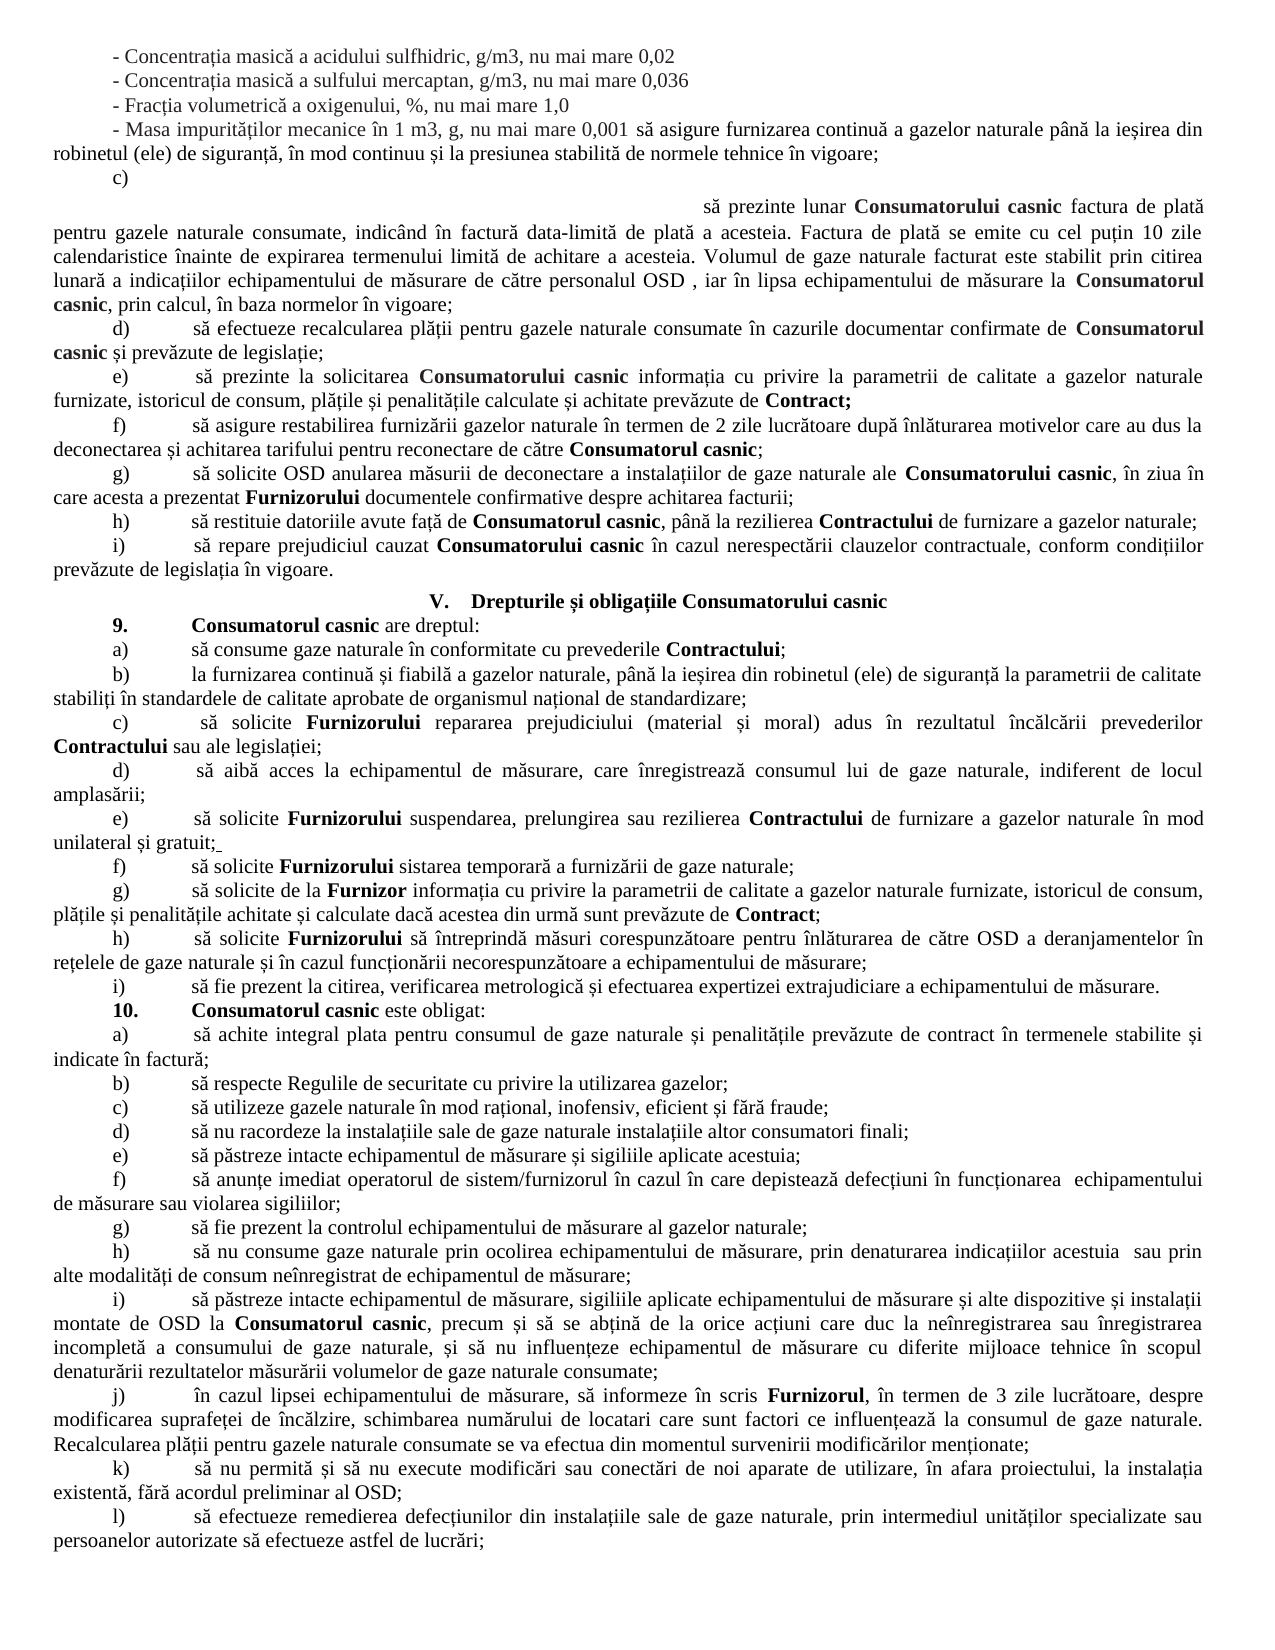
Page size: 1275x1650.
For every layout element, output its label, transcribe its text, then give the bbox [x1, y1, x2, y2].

list în cazul lipsei echipamentului de măsurare, să informeze în scris Furnizorul, în termen de 3 zile lucrătoare, despre modificarea suprafeței de încălzire, schimbarea numărului de locatari care sunt factori ce influențează la consumul de gaze naturale. Recalcularea plății pentru gazele naturale consumate se va efectua din momentul survenirii modificărilor menționate; [53, 1383, 1204, 1456]
list să prezinte lunar Consumatorului casnic factura de plată pentru gazele naturale consumate, indicând în factură data-limită de plată a acesteia. Factura de plată se emite cu cel puțin 10 zile calendaristice înainte de expirarea termenului limită de achitare a acesteia. Volumul de gaze naturale facturat este stabilit prin citirea lunară a indicațiilor echipamentului de măsurare de către personalul OSD , iar în lipsa echipamentului de măsurare la Consumatorul casnic, prin calcul, în baza normelor în vigoare; [53, 165, 1204, 316]
list să solicite Furnizorului repararea prejudiciului (material și moral) adus în rezultatul încălcării prevederilor Contractului sau ale legislației; [53, 709, 1204, 758]
list să solicite OSD anularea măsurii de deconectare a instalațiilor de gaze naturale ale Consumatorului casnic, în ziua în care acesta a prezentat Furnizorului documentele confirmative despre achitarea facturii; [53, 461, 1204, 509]
list să asigure restabilirea furnizării gazelor naturale în termen de 2 zile lucrătoare după înlăturarea motivelor care au dus la deconectarea și achitarea tarifului pentru reconectare de către Consumatorul casnic; [53, 412, 1204, 461]
list să păstreze intacte echipamentul de măsurare și sigiliile aplicate acestuia; [53, 1143, 1204, 1167]
list să anunțe imediat operatorul de sistem/furnizorul în cazul în care depistează defecțiuni în funcționarea echipamentului de măsurare sau violarea sigiliilor; [53, 1167, 1204, 1215]
list să solicite Furnizorului sistarea temporară a furnizării de gaze naturale; [53, 854, 1204, 878]
list să păstreze intacte echipamentul de măsurare, sigiliile aplicate echipamentului de măsurare și alte dispozitive și instalații montate de OSD la Consumatorul casnic, precum și să se abțină de la orice acțiuni care duc la neînregistrarea sau înregistrarea incompletă a consumului de gaze naturale, și să nu influențeze echipamentul de măsurare cu diferite mijloace tehnice în scopul denaturării rezultatelor măsurării volumelor de gaze naturale consumate; [53, 1287, 1204, 1383]
list să nu permită și să nu execute modificări sau conectări de noi aparate de utilizare, în afara proiectului, la instalația existentă, fără acordul preliminar al OSD; [53, 1456, 1204, 1504]
list Consumatorul casnic este obligat: [112, 998, 1204, 1022]
list - Fracția volumetrică a oxigenului, %, nu mai mare 1,0 [112, 92, 1204, 117]
list să prezinte la solicitarea Consumatorului casnic informația cu privire la parametrii de calitate a gazelor naturale furnizate, istoricul de consum, plățile și penalitățile calculate și achitate prevăzute de Contract; [53, 364, 1204, 412]
list - Concentrația masică a acidului sulfhidric, g/m3, nu mai mare 0,02 [112, 44, 1204, 68]
list să consume gaze naturale în conformitate cu prevederile Contractului; [53, 637, 1204, 661]
list - Masa impurităților mecanice în 1 m3, g, nu mai mare 0,001 să asigure furnizarea continuă a gazelor naturale până la ieșirea din robinetul (ele) de siguranță, în mod continuu și la presiunea stabilită de normele tehnice în vigoare; [53, 117, 1204, 165]
list să efectueze remedierea defecțiunilor din instalațiile sale de gaze naturale, prin intermediul unităților specializate sau persoanelor autorizate să efectueze astfel de lucrări; [53, 1504, 1204, 1552]
list la furnizarea continuă și fiabilă a gazelor naturale, până la ieșirea din robinetul (ele) de siguranță la parametrii de calitate stabiliți în standardele de calitate aprobate de organismul național de standardizare; [53, 661, 1204, 709]
list Drepturile și obligațiile Consumatorului casnic [112, 589, 1204, 613]
list să efectueze recalcularea plății pentru gazele naturale consumate în cazurile documentar confirmate de Consumatorul casnic și prevăzute de legislație; [53, 316, 1204, 364]
list să respecte Regulile de securitate cu privire la utilizarea gazelor; [53, 1071, 1204, 1094]
list să solicite Furnizorului să întreprindă măsuri corespunzătoare pentru înlăturarea de către OSD a deranjamentelor în rețelele de gaze naturale și în cazul funcționării necorespunzătoare a echipamentului de măsurare; [53, 926, 1204, 974]
list să restituie datoriile avute față de Consumatorul casnic, până la rezilierea Contractului de furnizare a gazelor naturale; [53, 509, 1204, 533]
list să fie prezent la controlul echipamentului de măsurare al gazelor naturale; [53, 1215, 1204, 1239]
list Consumatorul casnic are dreptul: [53, 613, 1204, 637]
list să utilizeze gazele naturale în mod rațional, inofensiv, eficient și fără fraude; [53, 1094, 1204, 1119]
list - Concentrația masică a sulfului mercaptan, g/m3, nu mai mare 0,036 [112, 68, 1204, 92]
list să fie prezent la citirea, verificarea metrologică și efectuarea expertizei extrajudiciare a echipamentului de măsurare. [53, 974, 1204, 998]
list să repare prejudiciul cauzat Consumatorului casnic în cazul nerespectării clauzelor contractuale, conform condițiilor prevăzute de legislația în vigoare. [53, 533, 1204, 581]
list să aibă acces la echipamentul de măsurare, care înregistrează consumul lui de gaze naturale, indiferent de locul amplasării; [53, 758, 1204, 806]
list să achite integral plata pentru consumul de gaze naturale și penalitățile prevăzute de contract în termenele stabilite și indicate în factură; [53, 1022, 1204, 1071]
list să nu consume gaze naturale prin ocolirea echipamentului de măsurare, prin denaturarea indicațiilor acestuia sau prin alte modalități de consum neînregistrat de echipamentul de măsurare; [53, 1239, 1204, 1287]
list să nu racordeze la instalațiile sale de gaze naturale instalațiile altor consumatori finali; [53, 1119, 1204, 1143]
list să solicite Furnizorului suspendarea, prelungirea sau rezilierea Contractului de furnizare a gazelor naturale în mod unilateral și gratuit; [53, 806, 1204, 854]
list să solicite de la Furnizor informația cu privire la parametrii de calitate a gazelor naturale furnizate, istoricul de consum, plățile și penalitățile achitate și calculate dacă acestea din urmă sunt prevăzute de Contract; [53, 878, 1204, 926]
